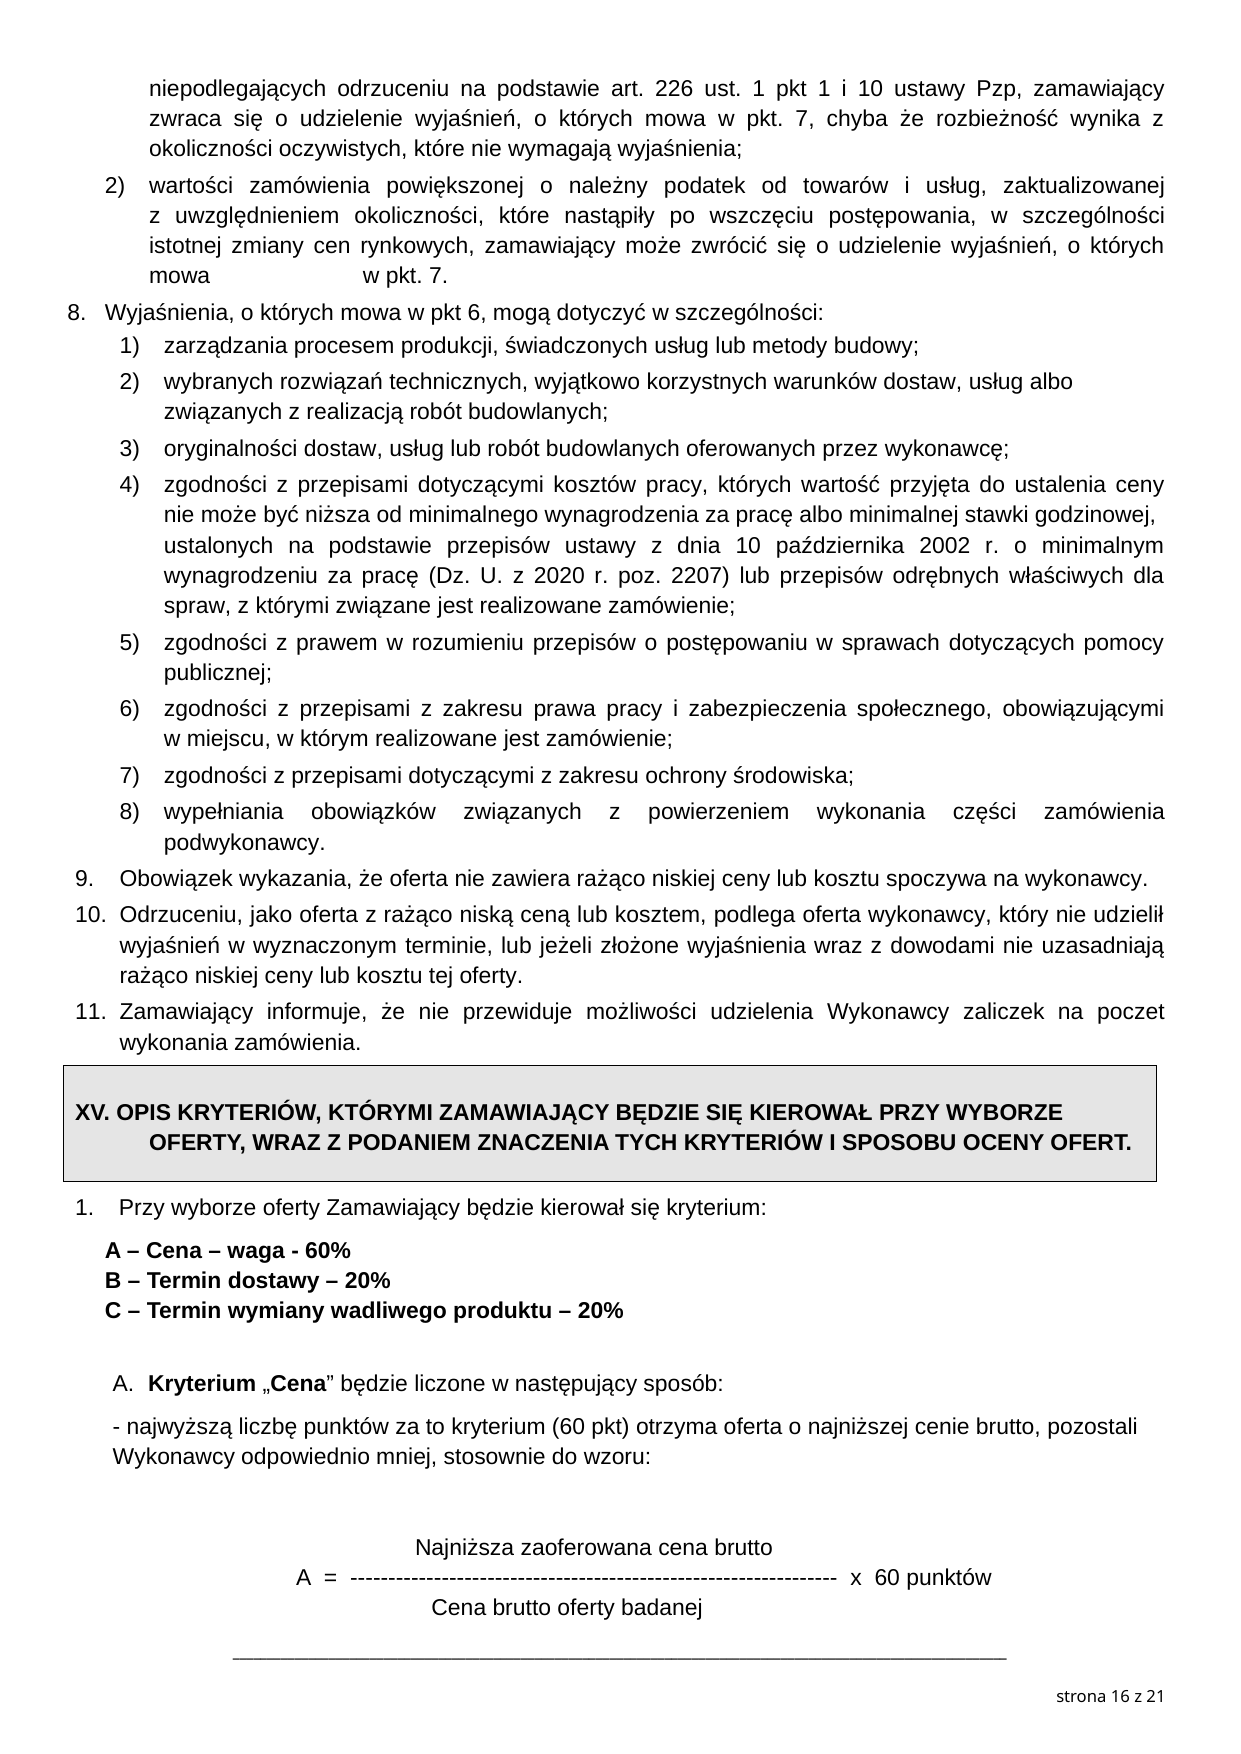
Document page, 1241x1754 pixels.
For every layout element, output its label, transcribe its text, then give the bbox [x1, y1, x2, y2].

list oryginalności dostaw, usług lub robót budowlanych oferowanych przez wykonawcę; [119, 435, 1165, 461]
table_header XV. OPIS KRYTERIÓW, KTÓRYMI ZAMAWIAJĄCY BĘDZIE SIĘ KIEROWAŁ PRZY WYBORZE OFERTY, WRAZ Z PODANIEM ZNACZENIA TYCH KRYTERIÓW I SPOSOBU OCENY OFERT. [64, 1066, 1156, 1181]
text A – Cena – waga - 60% [104, 1237, 1165, 1263]
text A = ---------------------------------------------------------------- x 60 punktów [296, 1564, 1165, 1591]
list zgodności z przepisami z zakresu prawa pracy i zabezpieczenia społecznego, obowiązującymi w miejscu, w którym realizowane jest zamówienie; [119, 695, 1165, 752]
list zarządzania procesem produkcji, świadczonych usług lub metody budowy; [119, 332, 1165, 358]
list zgodności z prawem w rozumieniu przepisów o postępowaniu w sprawach dotyczących pomocy publicznej; [119, 628, 1165, 685]
text Cena brutto oferty badanej [431, 1594, 1165, 1621]
list Obowiązek wykazania, że oferta nie zawiera rażąco niskiej ceny lub kosztu spoczywa na wykonawcy. [75, 865, 1165, 891]
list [104, 75, 1165, 162]
text B – Termin dostawy – 20% [104, 1267, 1165, 1294]
text C – Termin wymiany wadliwego produktu – 20% [104, 1297, 1165, 1324]
list wartości zamówienia powiększonej o należny podatek od towarów i usług, zaktualizowanej z uwzględnieniem okoliczności, które nastąpiły po wszczęciu postępowania, w szczególności istotnej zmiany cen rynkowych, zamawiający może zwrócić się o udzielenie wyjaśnień, o których mowa w pkt. 7. [104, 172, 1165, 289]
list Przy wyborze oferty Zamawiający będzie kierował się kryterium: [75, 1194, 1165, 1221]
list Zamawiający informuje, że nie przewiduje możliwości udzielenia Wykonawcy zaliczek na poczet wykonania zamówienia. [75, 998, 1165, 1055]
list zgodności z przepisami dotyczącymi z zakresu ochrony środowiska; [119, 762, 1165, 788]
list Wyjaśnienia, o których mowa w pkt 6, mogą dotyczyć w szczególności: [67, 299, 1165, 325]
text - najwyższą liczbę punktów za to kryterium (60 pkt) otrzyma oferta o najniższej cenie brutto, pozostali Wykonawcy odpowiednio mniej, stosownie do wzoru: [112, 1413, 1165, 1470]
list Odrzuceniu, jako oferta z rażąco niską ceną lub kosztem, podlega oferta wykonawcy, który nie udzielił wyjaśnień w wyznaczonym terminie, lub jeżeli złożone wyjaśnienia wraz z dowodami nie uzasadniają rażąco niskiej ceny lub kosztu tej oferty. [75, 901, 1165, 988]
text Najniższa zaoferowana cena brutto [415, 1534, 1190, 1560]
list wypełniania obowiązków związanych z powierzeniem wykonania części zamówienia podwykonawcy. [119, 798, 1165, 855]
list Kryterium „Cena” będzie liczone w następujący sposób: [112, 1370, 1165, 1397]
list zgodności z przepisami dotyczącymi kosztów pracy, których wartość przyjęta do ustalenia ceny nie może być niższa od minimalnego wynagrodzenia za pracę albo minimalnej stawki godzinowej, ustalonych na podstawie przepisów ustawy z dnia 10 października 2002 r. o minimalnym wynagrodzeniu za pracę (Dz. U. z 2020 r. poz. 2207) lub przepisów odrębnych właściwych dla spraw, z którymi związane jest realizowane zamówienie; [119, 471, 1165, 618]
list wybranych rozwiązań technicznych, wyjątkowo korzystnych warunków dostaw, usług albo związanych z realizacją robót budowlanych; [119, 368, 1165, 424]
